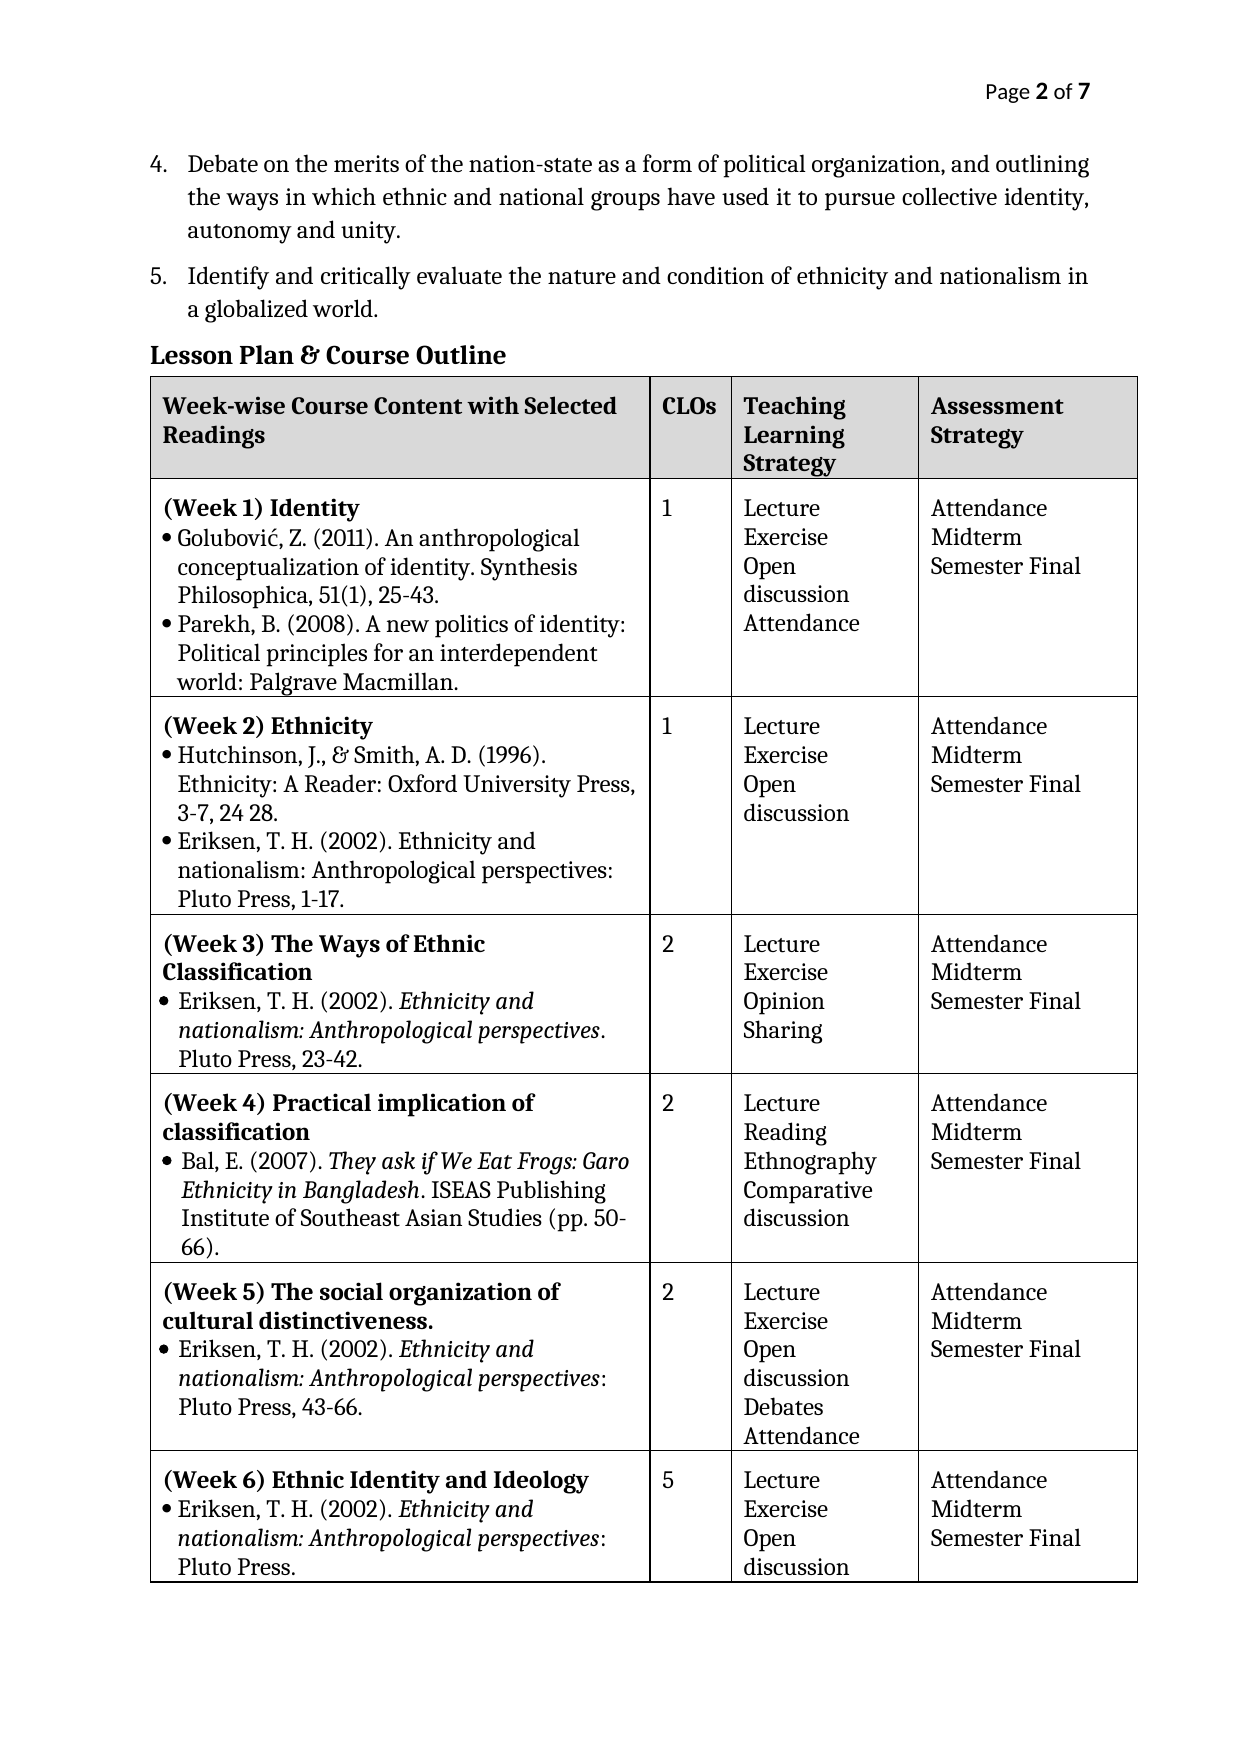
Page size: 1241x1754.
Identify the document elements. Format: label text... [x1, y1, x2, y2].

table_cell 2 [651, 1074, 731, 1262]
table_header Teaching Learning Strategy [732, 377, 918, 478]
table_cell Lecture Exercise Open discussion Attendance [732, 479, 918, 696]
table_cell Attendance Midterm Semester Final [919, 1074, 1137, 1262]
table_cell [732, 1451, 918, 1581]
table_cell Attendance Midterm Semester Final [919, 479, 1137, 696]
table_cell (Week 3) The Ways of Ethnic Classification Eriksen, T. H. (2002). Ethnicity and nationalism: Anthropological perspectives. Pluto Press, 23-42. [151, 915, 649, 1073]
table_cell Lecture Exercise Open discussion Debates Attendance [732, 1263, 918, 1450]
table_cell Attendance Midterm Semester Final [919, 1263, 1137, 1450]
table_cell (Week 2) Ethnicity Hutchinson, J., & Smith, A. D. (1996). Ethnicity: A Reader: Oxford University Press, 3-7, 24 28. Eriksen, T. H. (2002). Ethnicity and nationalism: Anthropological perspectives: Pluto Press, 1-17. [151, 697, 649, 913]
table_header Assessment Strategy [919, 377, 1137, 478]
table_cell 2 [651, 1263, 731, 1450]
table_header Week-wise Course Content with Selected Readings [151, 377, 649, 478]
table_cell 1 [651, 697, 731, 913]
table_cell Attendance Midterm Semester Final [919, 697, 1137, 913]
list Debate on the merits of the nation-state as a form of political organization, and outlining the ways in which ethnic and national groups have used it to pursue collective identity, autonomy and unity. [150, 150, 1090, 245]
table_cell 1 [651, 479, 731, 696]
table_cell Lecture Exercise Opinion Sharing [732, 915, 918, 1073]
table_header CLOs [651, 377, 731, 478]
text Lesson Plan & Course Outline [150, 340, 1090, 371]
table_cell 2 [651, 915, 731, 1073]
table_cell Attendance Midterm Semester Final [919, 1451, 1137, 1581]
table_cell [151, 1451, 649, 1581]
table_cell Lecture Reading Ethnography Comparative discussion [732, 1074, 918, 1262]
table_cell Attendance Midterm Semester Final [919, 915, 1137, 1073]
table_cell (Week 1) Identity Golubović, Z. (2011). An anthropological conceptualization of identity. Synthesis Philosophica, 51(1), 25-43. Parekh, B. (2008). A new politics of identity: Political principles for an interdependent world: Palgrave Macmillan. [151, 479, 649, 696]
table_cell (Week 4) Practical implication of classification Bal, E. (2007). They ask if We Eat Frogs: Garo Ethnicity in Bangladesh. ISEAS Publishing Institute of Southeast Asian Studies (pp. 50-66). [151, 1074, 649, 1262]
table_cell 5 [651, 1451, 731, 1581]
table_cell Lecture Exercise Open discussion [732, 697, 918, 913]
table_cell (Week 5) The social organization of cultural distinctiveness. Eriksen, T. H. (2002). Ethnicity and nationalism: Anthropological perspectives: Pluto Press, 43-66. [151, 1263, 649, 1450]
list Identify and critically evaluate the nature and condition of ethnicity and nationalism in a globalized world. [150, 262, 1090, 323]
